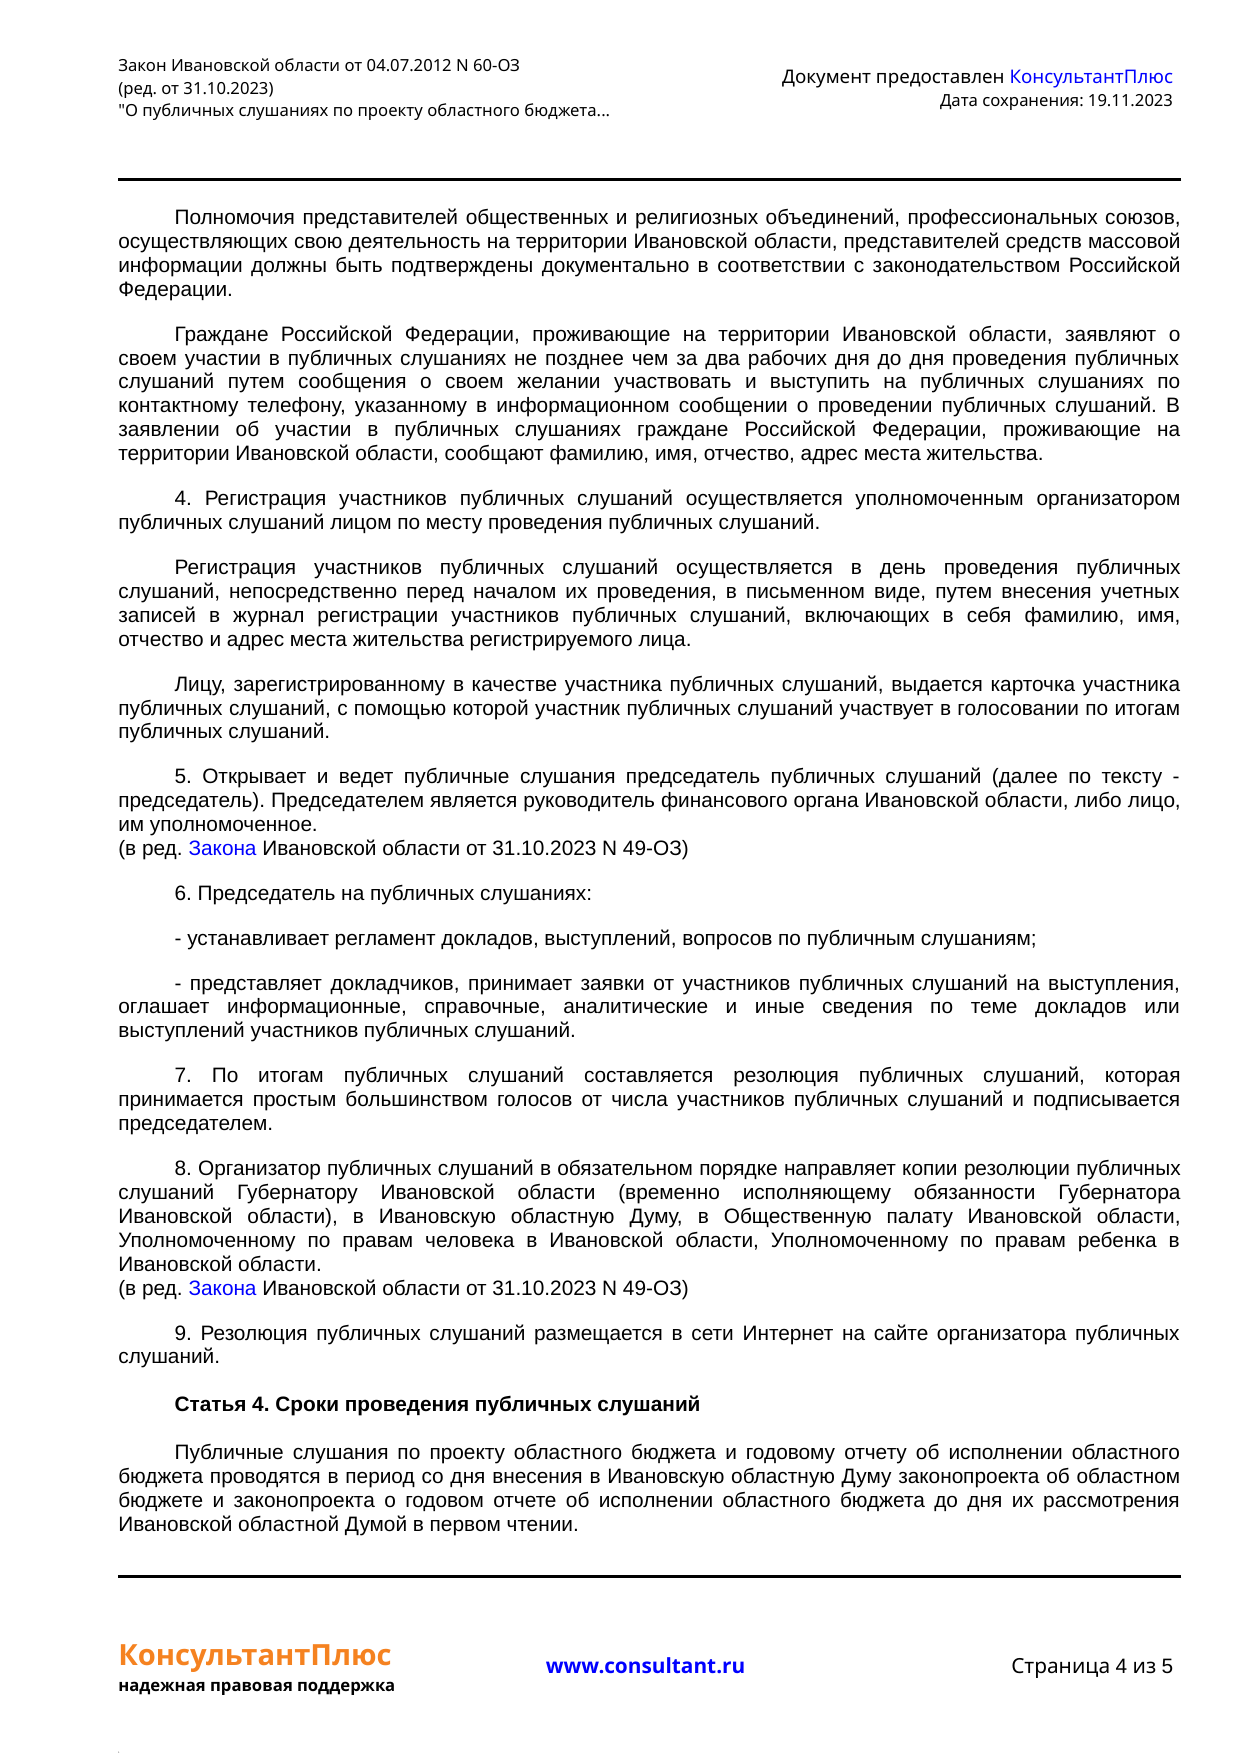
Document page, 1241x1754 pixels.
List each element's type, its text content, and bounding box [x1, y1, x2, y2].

title Статья 4. Сроки проведения публичных слушаний [118, 1392, 1181, 1416]
text 8. Организатор публичных слушаний в обязательном порядке направляет копии резолюции публичных слушаний Губернатору Ивановской области (временно исполняющему обязанности Губернатора Ивановской области), в Ивановскую областную Думу, в Общественную палату Ивановской области, Уполномоченному по правам человека в Ивановской области, Уполномоченному по правам ребенка в Ивановской области. [118, 1156, 1181, 1276]
text Лицу, зарегистрированному в качестве участника публичных слушаний, выдается карточка участника публичных слушаний, с помощью которой участник публичных слушаний участвует в голосовании по итогам публичных слушаний. [118, 671, 1181, 743]
text Граждане Российской Федерации, проживающие на территории Ивановской области, заявляют о своем участии в публичных слушаниях не позднее чем за два рабочих дня до дня проведения публичных слушаний путем сообщения о своем желании участвовать и выступить на публичных слушаниях по контактному телефону, указанному в информационном сообщении о проведении публичных слушаний. В заявлении об участии в публичных слушаниях граждане Российской Федерации, проживающие на территории Ивановской области, сообщают фамилию, имя, отчество, адрес места жительства. [118, 321, 1181, 465]
text 9. Резолюция публичных слушаний размещается в сети Интернет на сайте организатора публичных слушаний. [118, 1320, 1181, 1368]
text - устанавливает регламент докладов, выступлений, вопросов по публичным слушаниям; [118, 926, 1181, 949]
text 7. По итогам публичных слушаний составляется резолюция публичных слушаний, которая принимается простым большинством голосов от числа участников публичных слушаний и подписывается председателем. [118, 1063, 1181, 1135]
text 6. Председатель на публичных слушаниях: [118, 881, 1181, 905]
text (в ред. Закона Ивановской области от 31.10.2023 N 49-ОЗ) [118, 836, 1181, 860]
text 5. Открывает и ведет публичные слушания председатель публичных слушаний (далее по тексту - председатель). Председателем является руководитель финансового органа Ивановской области, либо лицо, им уполномоченное. [118, 764, 1181, 836]
text Полномочия представителей общественных и религиозных объединений, профессиональных союзов, осуществляющих свою деятельность на территории Ивановской области, представителей средств массовой информации должны быть подтверждены документально в соответствии с законодательством Российской Федерации. [118, 205, 1181, 301]
text Регистрация участников публичных слушаний осуществляется в день проведения публичных слушаний, непосредственно перед началом их проведения, в письменном виде, путем внесения учетных записей в журнал регистрации участников публичных слушаний, включающих в себя фамилию, имя, отчество и адрес места жительства регистрируемого лица. [118, 555, 1181, 651]
text 4. Регистрация участников публичных слушаний осуществляется уполномоченным организатором публичных слушаний лицом по месту проведения публичных слушаний. [118, 486, 1181, 534]
text Публичные слушания по проекту областного бюджета и годовому отчету об исполнении областного бюджета проводятся в период со дня внесения в Ивановскую областную Думу законопроекта об областном бюджете и законопроекта о годовом отчете об исполнении областного бюджета до дня их рассмотрения Ивановской областной Думой в первом чтении. [118, 1440, 1181, 1536]
text - представляет докладчиков, принимает заявки от участников публичных слушаний на выступления, оглашает информационные, справочные, аналитические и иные сведения по теме докладов или выступлений участников публичных слушаний. [118, 970, 1181, 1042]
text (в ред. Закона Ивановской области от 31.10.2023 N 49-ОЗ) [118, 1276, 1181, 1299]
